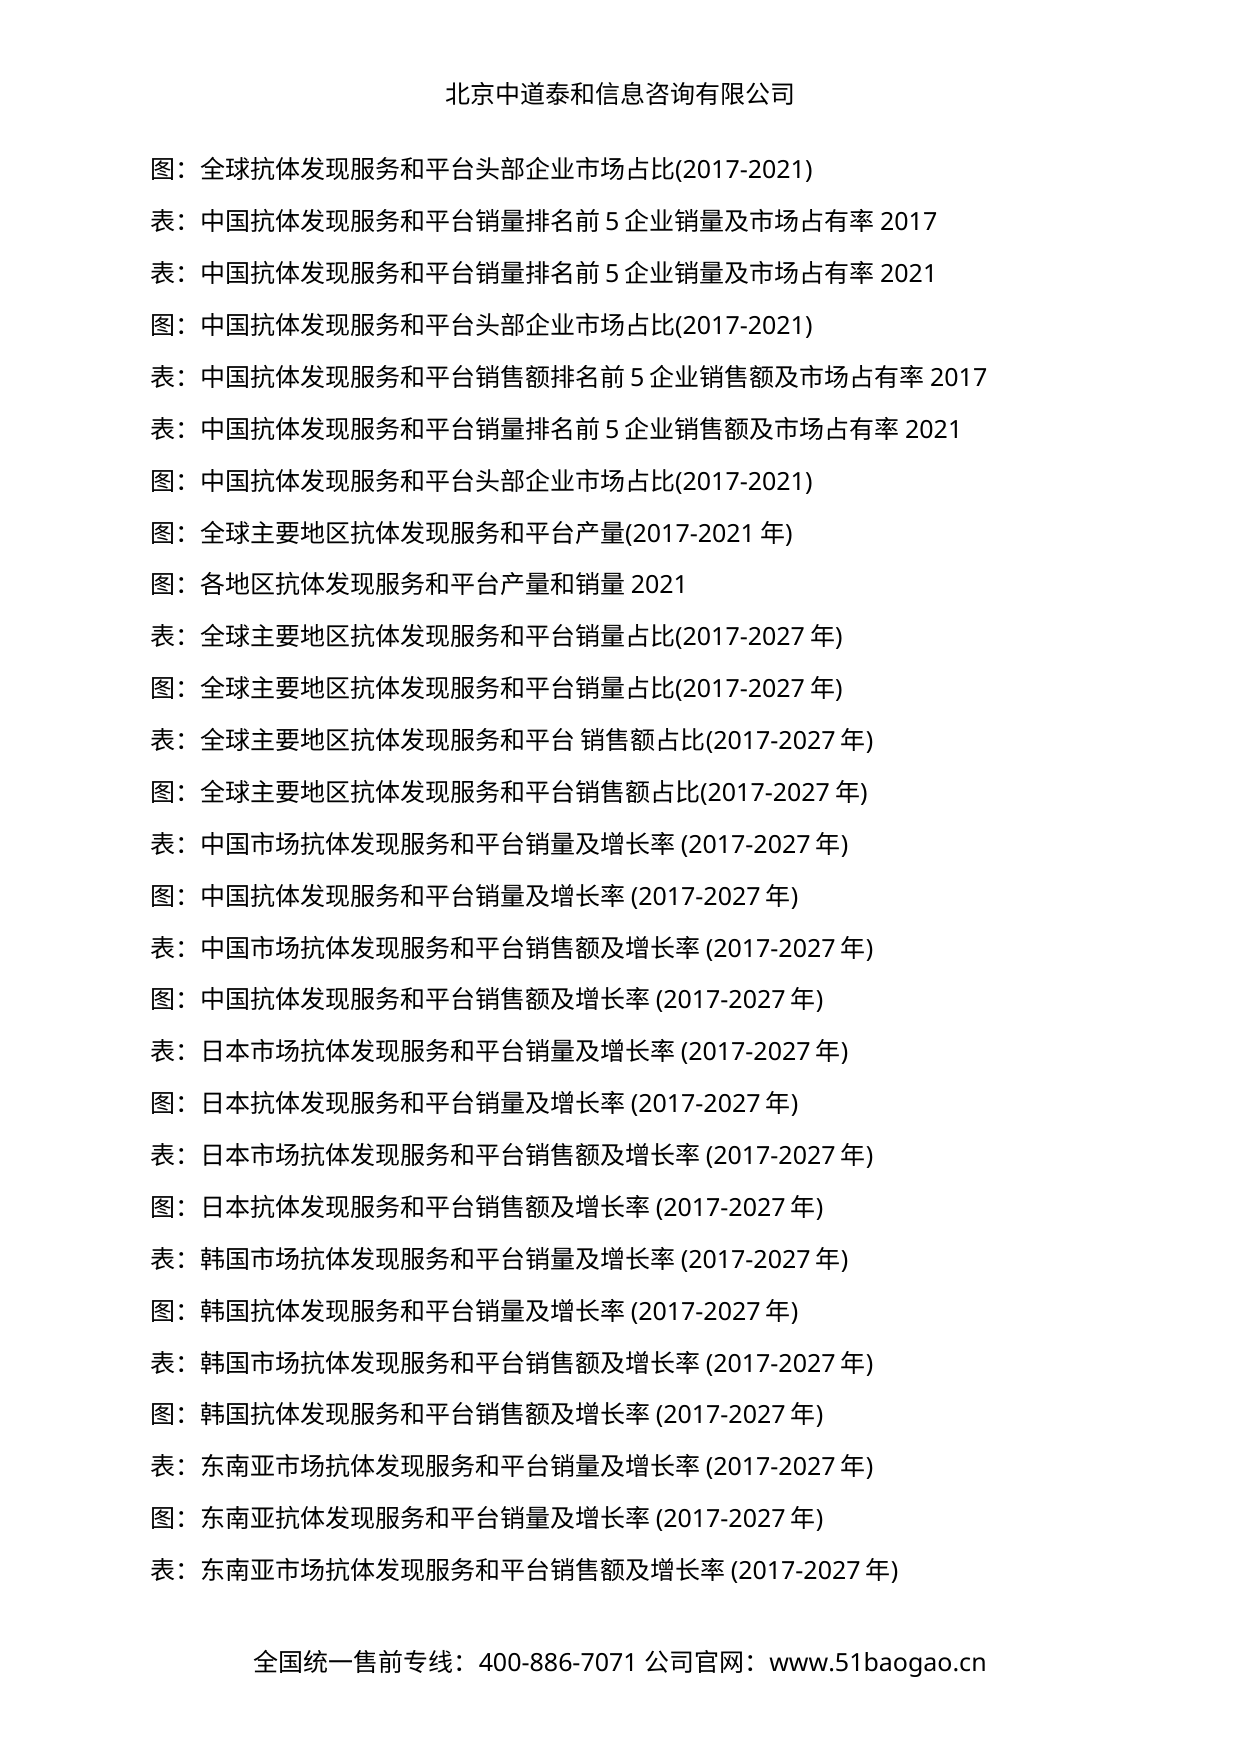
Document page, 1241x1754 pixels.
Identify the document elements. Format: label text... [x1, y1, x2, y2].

text 表：中国抗体发现服务和平台销量排名前5企业销量及市场占有率 2017 [150, 202, 1090, 238]
text 表：韩国市场抗体发现服务和平台销售额及增长率 (2017-2027年) [150, 1343, 1090, 1379]
text 表：全球主要地区抗体发现服务和平台 销售额占比(2017-2027年) [150, 721, 1090, 757]
text 表：东南亚市场抗体发现服务和平台销售额及增长率 (2017-2027年) [150, 1551, 1090, 1587]
text 图：中国抗体发现服务和平台销售额及增长率 (2017-2027年) [150, 980, 1090, 1016]
text 表：中国市场抗体发现服务和平台销量及增长率 (2017-2027年) [150, 824, 1090, 861]
text 图：日本抗体发现服务和平台销量及增长率 (2017-2027年) [150, 1084, 1090, 1120]
text 表：中国抗体发现服务和平台销售额排名前5企业销售额及市场占有率 2017 [150, 357, 1090, 394]
text 图：中国抗体发现服务和平台头部企业市场占比(2017-2021) [150, 306, 1090, 342]
text 表：中国市场抗体发现服务和平台销售额及增长率 (2017-2027年) [150, 928, 1090, 964]
text 表：全球主要地区抗体发现服务和平台销量占比(2017-2027年) [150, 617, 1090, 653]
text 图：韩国抗体发现服务和平台销量及增长率 (2017-2027年) [150, 1291, 1090, 1327]
text 图：全球主要地区抗体发现服务和平台销售额占比(2017-2027年) [150, 772, 1090, 809]
text 表：日本市场抗体发现服务和平台销售额及增长率 (2017-2027年) [150, 1136, 1090, 1172]
text 图：中国抗体发现服务和平台头部企业市场占比(2017-2021) [150, 461, 1090, 497]
text 图：全球主要地区抗体发现服务和平台销量占比(2017-2027年) [150, 669, 1090, 705]
text 图：各地区抗体发现服务和平台产量和销量 2021 [150, 565, 1090, 601]
text 图：日本抗体发现服务和平台销售额及增长率 (2017-2027年) [150, 1187, 1090, 1224]
text 表：中国抗体发现服务和平台销量排名前5企业销量及市场占有率 2021 [150, 254, 1090, 290]
text 图：全球主要地区抗体发现服务和平台产量(2017-2021年) [150, 513, 1090, 549]
text 图：东南亚抗体发现服务和平台销量及增长率 (2017-2027年) [150, 1499, 1090, 1535]
text 表：日本市场抗体发现服务和平台销量及增长率 (2017-2027年) [150, 1032, 1090, 1068]
text 表：东南亚市场抗体发现服务和平台销量及增长率 (2017-2027年) [150, 1447, 1090, 1483]
text 图：韩国抗体发现服务和平台销售额及增长率 (2017-2027年) [150, 1395, 1090, 1431]
text 表：中国抗体发现服务和平台销量排名前5企业销售额及市场占有率 2021 [150, 409, 1090, 446]
text 图：中国抗体发现服务和平台销量及增长率 (2017-2027年) [150, 876, 1090, 912]
text 表：韩国市场抗体发现服务和平台销量及增长率 (2017-2027年) [150, 1239, 1090, 1276]
text 图：全球抗体发现服务和平台头部企业市场占比(2017-2021) [150, 150, 1090, 186]
